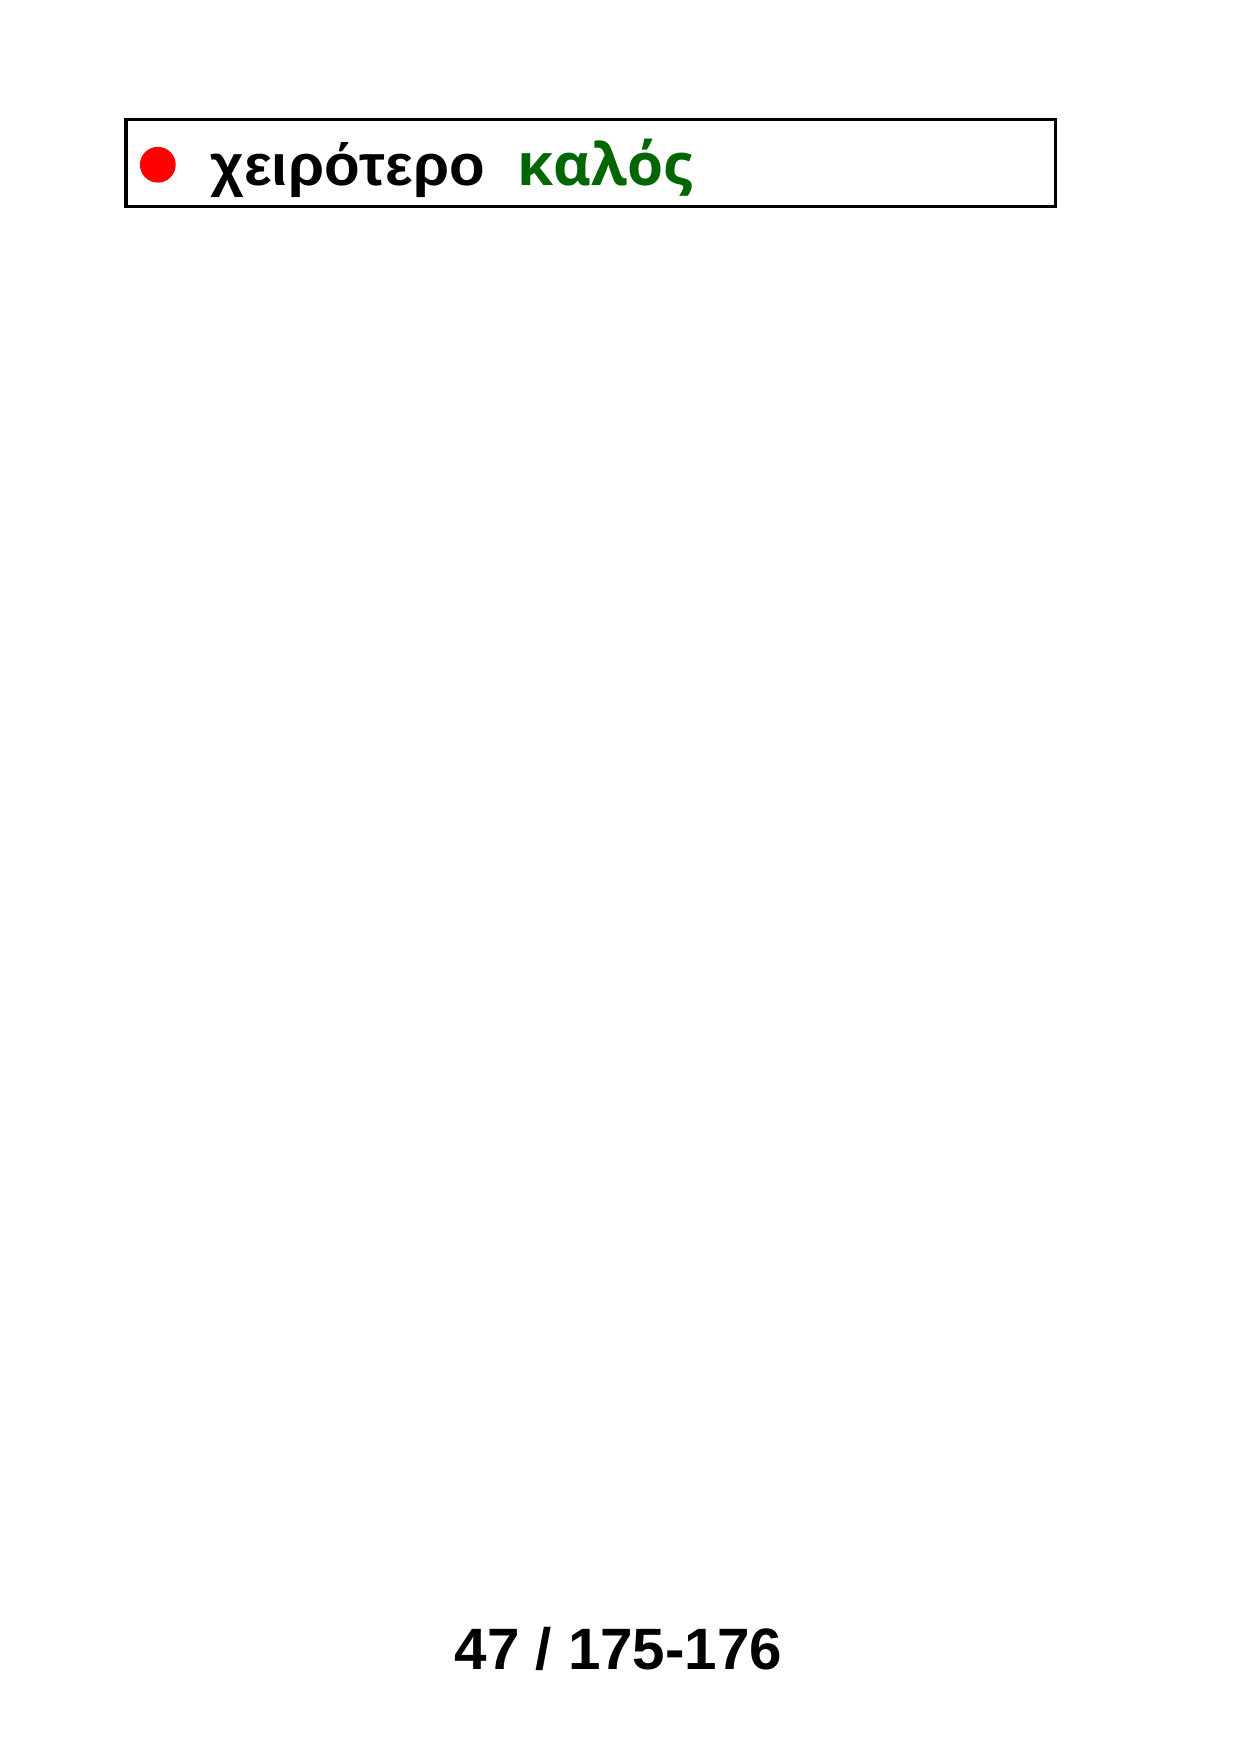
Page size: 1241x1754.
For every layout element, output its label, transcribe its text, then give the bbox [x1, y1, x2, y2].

text χειρότερο καλός [128, 121, 1054, 205]
